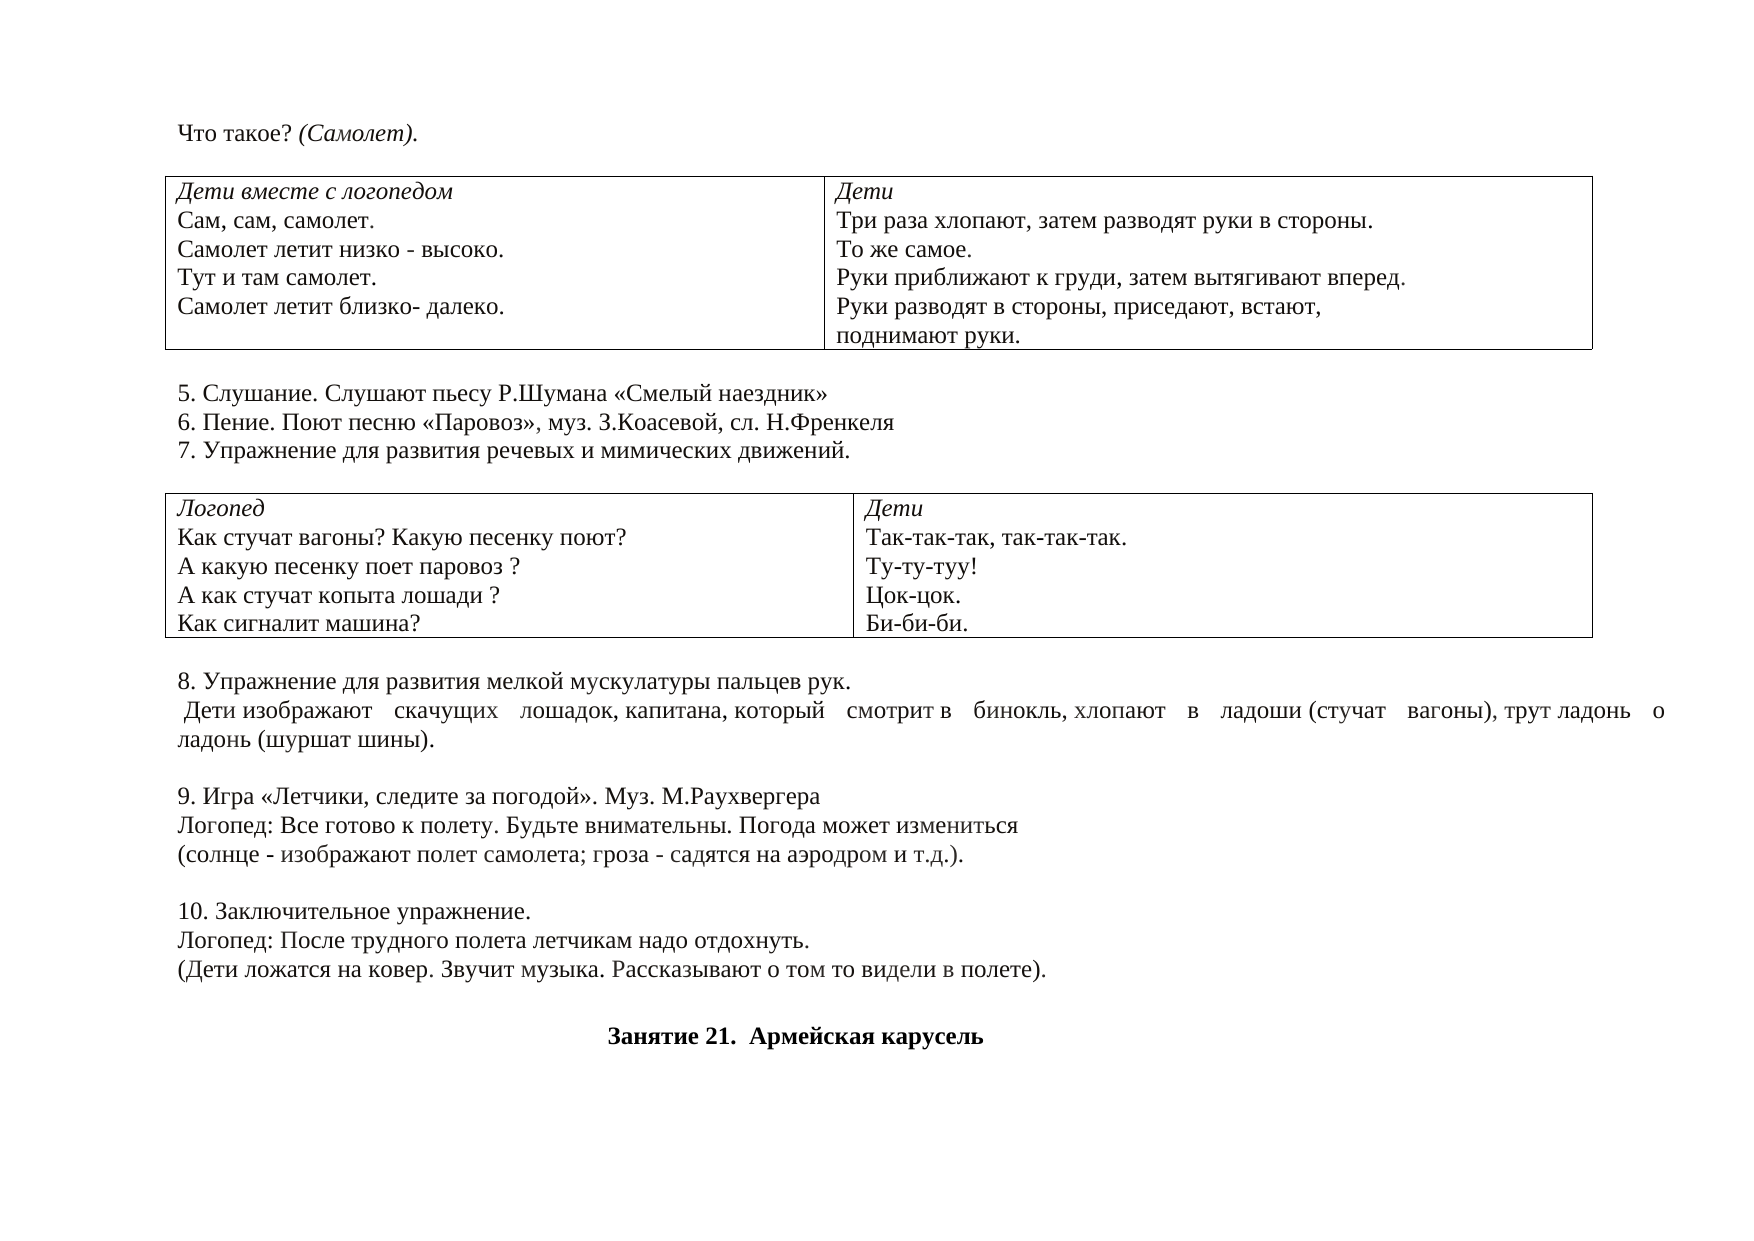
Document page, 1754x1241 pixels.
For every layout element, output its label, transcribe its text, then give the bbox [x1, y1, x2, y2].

text 7. Упражнение для развития речевых и мимических движений. [177, 435, 1665, 464]
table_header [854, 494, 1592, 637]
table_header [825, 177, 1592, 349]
text (солнце - изображают полет самолета; гроза - садятся на аэродром и т.д.). [177, 839, 1665, 868]
text 8. Упражнение для развития мелкой мускулатуры пальцев рук. [177, 666, 1665, 695]
text Логопед: После трудного полета летчикам надо отдохнуть. [177, 925, 1665, 954]
text 10. Заключительное уnражнение. [177, 896, 1665, 925]
text Что такое? (Самолет). [177, 118, 1665, 147]
text 5. Слушание. Слушают пьесу Р.Шумана «Смелый наездник» [177, 378, 1665, 407]
text (Дети ложатся на ковер. Звучит музыка. Рассказывают о том то видели в полете). [177, 954, 1665, 983]
text Логопед: Все готово к полету. Будьте внимательны. Погода может измениться [177, 810, 1665, 839]
text Занятие 21. Армейская карусель [177, 1021, 1401, 1050]
text 6. Пение. Поют песню «Паровоз», муз. З.Коасевой, сл. Н.Френкеля [177, 407, 1665, 435]
text Дети изображают скачущих лошадок, капитана, который смотрит в бинокль, хлопают в ладоши (стучат вагоны), трут ладонь о ладонь (шуршат шины). [177, 695, 1665, 753]
text 9. Игра «Летчики, следите за погодой». Муз. М.Раухвергера [177, 781, 1665, 810]
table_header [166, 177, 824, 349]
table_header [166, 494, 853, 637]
